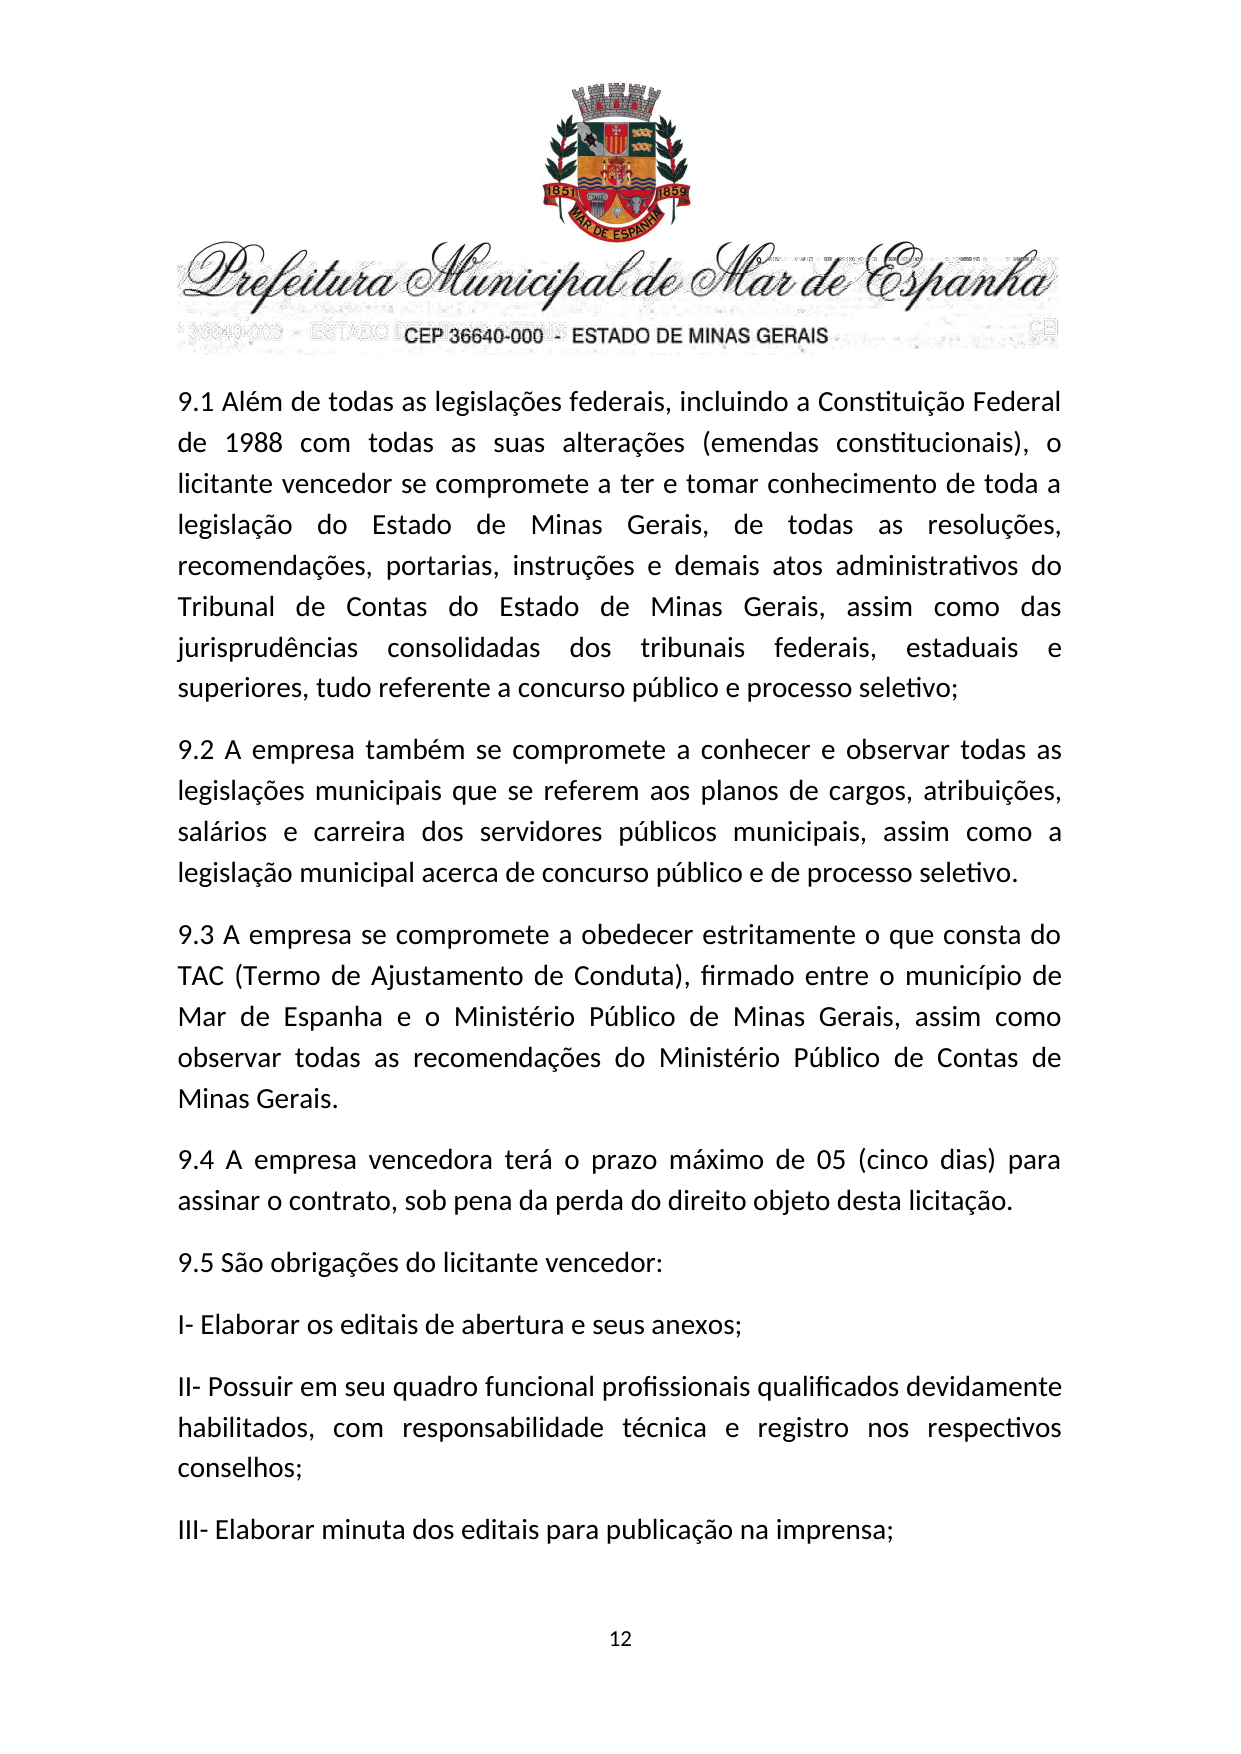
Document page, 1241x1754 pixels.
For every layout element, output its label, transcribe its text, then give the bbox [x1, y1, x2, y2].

text 9.5 São obrigações do licitante vencedor: [177, 1244, 1063, 1280]
text I- Elaborar os editais de abertura e seus anexos; [177, 1306, 1063, 1342]
text 9.1 Além de todas as legislações federais, incluindo a Constituição Federal de 1988 com todas as suas alterações (emendas constitucionais), o licitante vencedor se compromete a ter e tomar conhecimento de toda a legislação do Estado de Minas Gerais, de todas as resoluções, recomendações, portarias, instruções e demais atos administrativos do Tribunal de Contas do Estado de Minas Gerais, assim como das jurisprudências consolidadas dos tribunais federais, estaduais e superiores, tudo referente a concurso público e processo seletivo; [177, 383, 1063, 705]
text II- Possuir em seu quadro funcional profissionais qualificados devidamente habilitados, com responsabilidade técnica e registro nos respectivos conselhos; [177, 1368, 1063, 1485]
text III- Elaborar minuta dos editais para publicação na imprensa; [177, 1511, 1063, 1547]
text 9.2 A empresa também se compromete a conhecer e observar todas as legislações municipais que se referem aos planos de cargos, atribuições, salários e carreira dos servidores públicos municipais, assim como a legislação municipal acerca de concurso público e de processo seletivo. [177, 731, 1063, 890]
text 9.4 A empresa vencedora terá o prazo máximo de 05 (cinco dias) para assinar o contrato, sob pena da perda do direito objeto desta licitação. [177, 1141, 1063, 1218]
picture [177, 73, 1059, 355]
text 9.3 A empresa se compromete a obedecer estritamente o que consta do TAC (Termo de Ajustamento de Conduta), firmado entre o município de Mar de Espanha e o Ministério Público de Minas Gerais, assim como observar todas as recomendações do Ministério Público de Contas de Minas Gerais. [177, 916, 1063, 1115]
